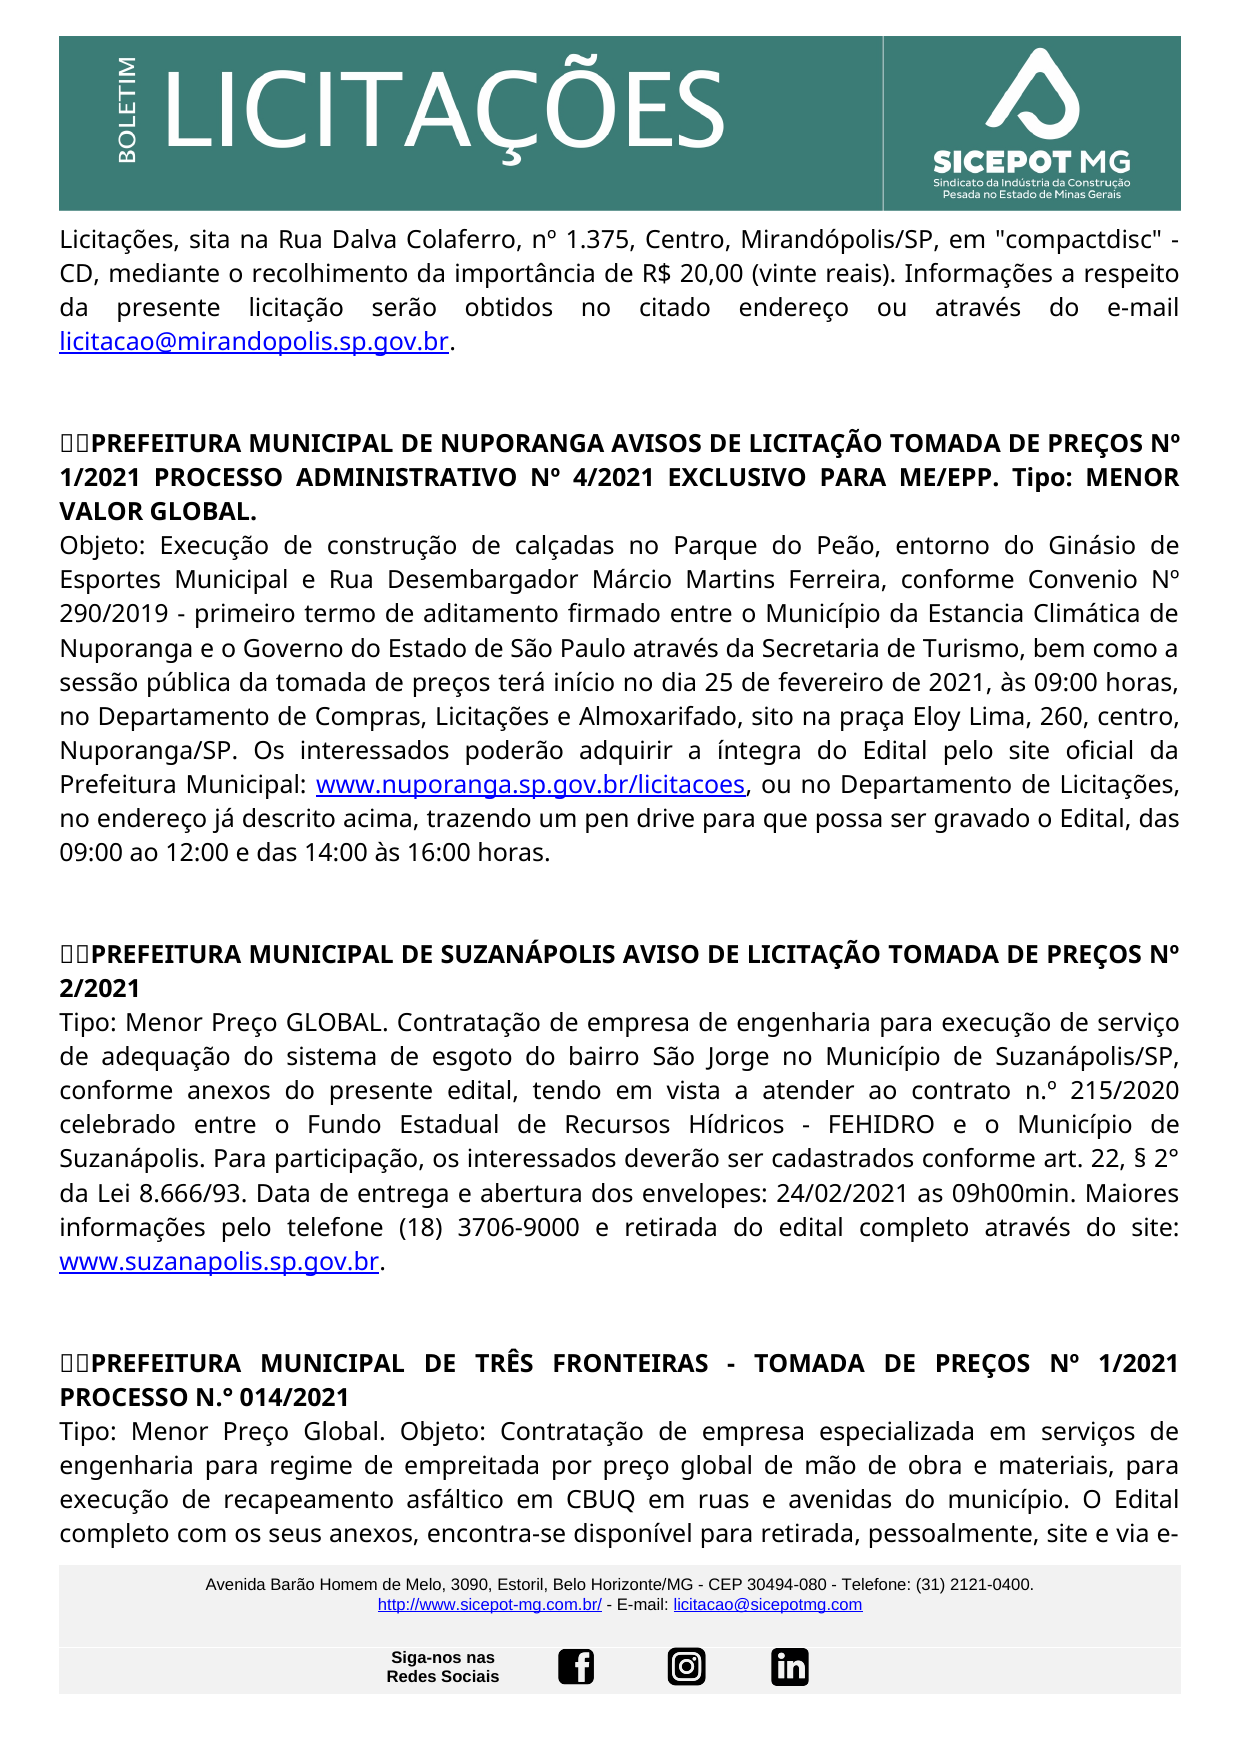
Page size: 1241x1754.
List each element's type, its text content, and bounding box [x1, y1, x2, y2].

text Objeto: Execução de construção de calçadas no Parque do Peão, entorno do Ginásio de Esportes Municipal e Rua Desembargador Márcio Martins Ferreira, conforme Convenio Nº 290/2019 - primeiro termo de aditamento firmado entre o Município da Estancia Climática de Nuporanga e o Governo do Estado de São Paulo através da Secretaria de Turismo, bem como a sessão pública da tomada de preços terá início no dia 25 de fevereiro de 2021, às 09:00 horas, no Departamento de Compras, Licitações e Almoxarifado, sito na praça Eloy Lima, 260, centro, Nuporanga/SP. Os interessados poderão adquirir a íntegra do Edital pelo site oficial da Prefeitura Municipal: www.nuporanga.sp.gov.br/licitacoes, ou no Departamento de Licitações, no endereço já descrito acima, trazendo um pen drive para que possa ser gravado o Edital, das 09:00 ao 12:00 e das 14:00 às 16:00 horas. [59, 528, 1181, 869]
picture [557, 1648, 594, 1685]
text Tipo: Menor Preço GLOBAL. Contratação de empresa de engenharia para execução de serviço de adequação do sistema de esgoto do bairro São Jorge no Município de Suzanápolis/SP, conforme anexos do presente edital, tendo em vista a atender ao contrato n.º 215/2020 celebrado entre o Fundo Estadual de Recursos Hídricos - FEHIDRO e o Município de Suzanápolis. Para participação, os interessados deverão ser cadastrados conforme art. 22, § 2° da Lei 8.666/93. Data de entrega e abertura dos envelopes: 24/02/2021 as 09h00min. Maiores informações pelo telefone (18) 3706-9000 e retirada do edital completo através do site: www.suzanapolis.sp.gov.br. [59, 1005, 1181, 1277]
text PREFEITURA MUNICIPAL DE TRÊS FRONTEIRAS - TOMADA DE PREÇOS Nº 1/2021 PROCESSO N.° 014/2021 [59, 1346, 1181, 1414]
text PREFEITURA MUNICIPAL DE SUZANÁPOLIS AVISO DE LICITAÇÃO TOMADA DE PREÇOS Nº 2/2021 [59, 937, 1181, 1005]
picture [59, 36, 1181, 211]
picture [771, 1648, 809, 1686]
picture [667, 1647, 706, 1686]
text PREFEITURA MUNICIPAL DE NUPORANGA AVISOS DE LICITAÇÃO TOMADA DE PREÇOS Nº 1/2021 PROCESSO ADMINISTRATIVO Nº 4/2021 EXCLUSIVO PARA ME/EPP. Tipo: MENOR VALOR GLOBAL. [59, 426, 1181, 528]
